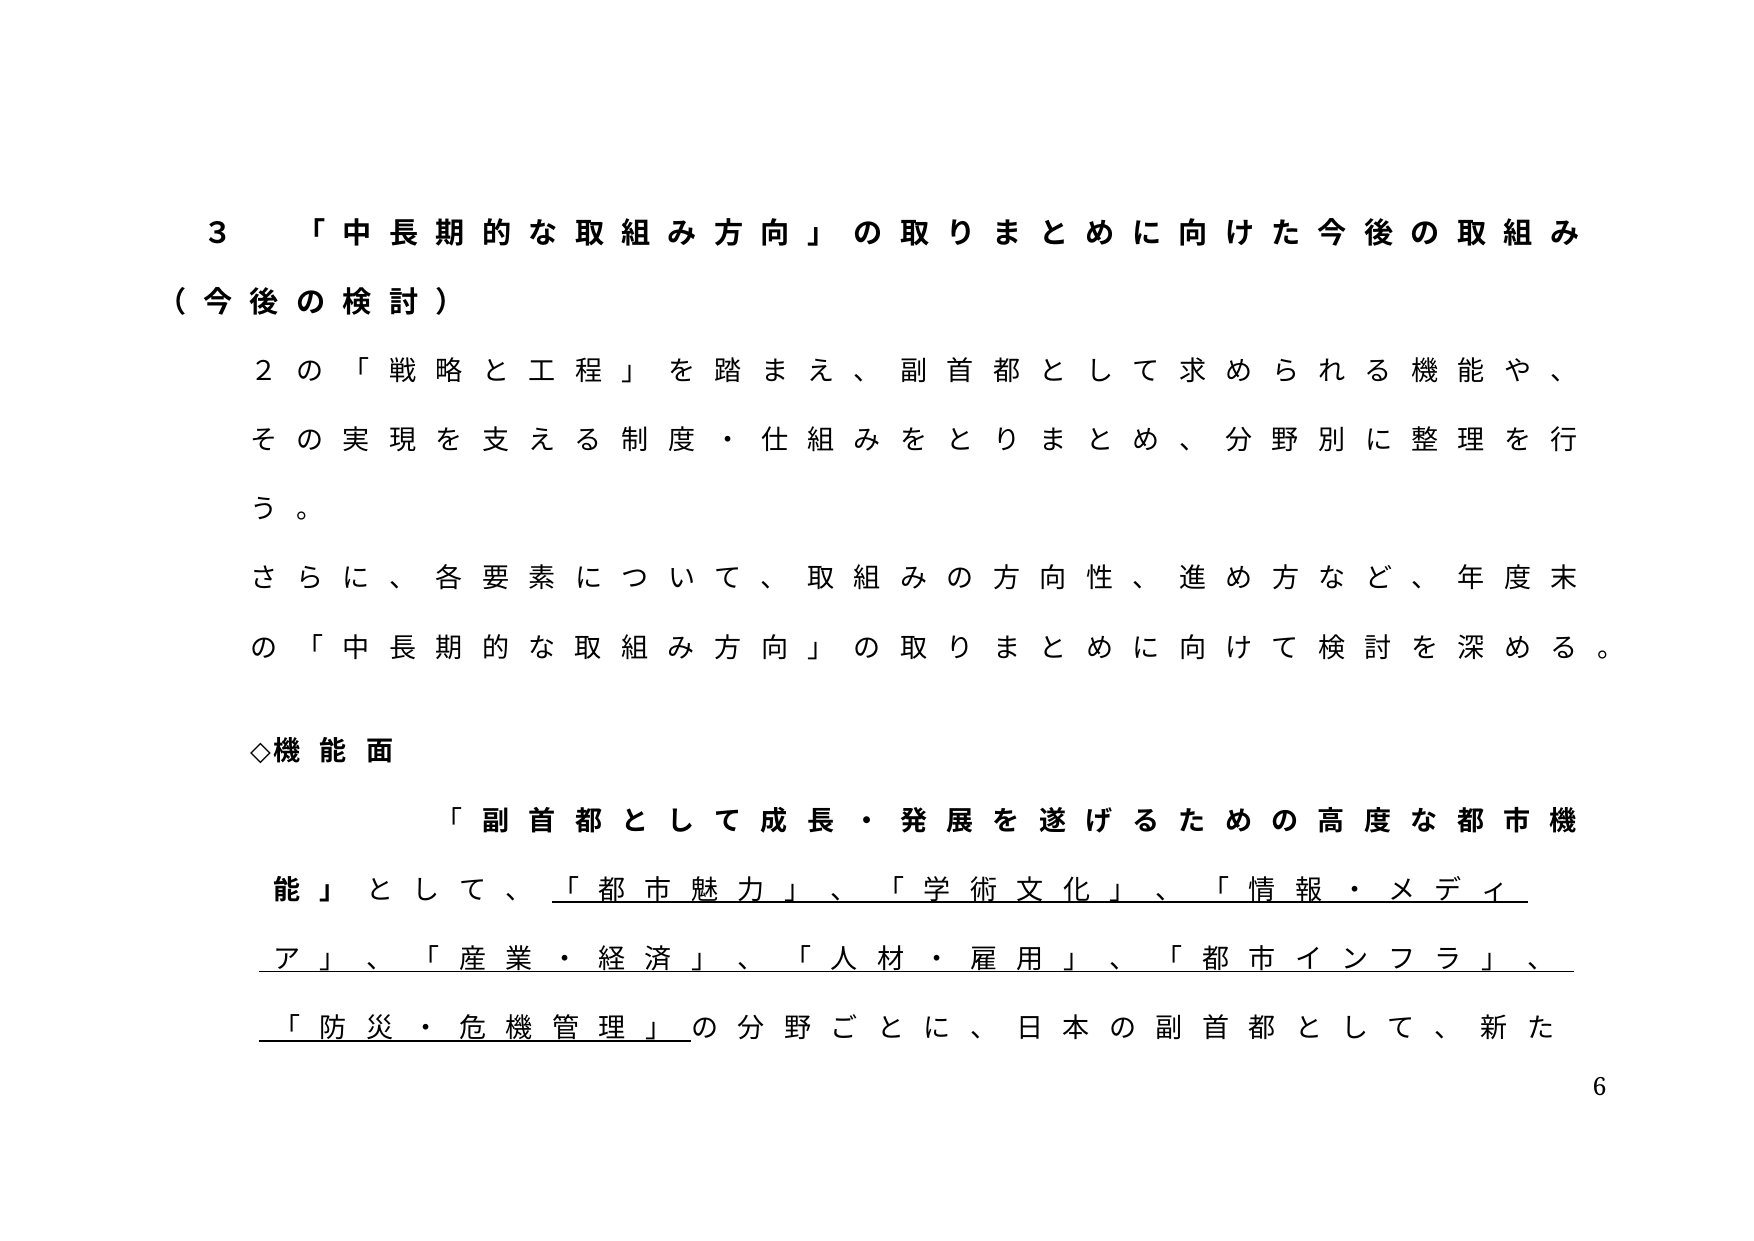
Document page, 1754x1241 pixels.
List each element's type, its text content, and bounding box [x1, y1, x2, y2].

text ◇機能面 [157, 714, 1597, 784]
text ３ 「中長期的な取組み方向」の取りまとめに向けた今後の取組み（今後の検討） [157, 196, 1597, 334]
text さらに、各要素について、取組みの方向性、進め方など、年度末の「中長期的な取組み方向」の取りまとめに向けて検討を深める。 [227, 542, 1597, 680]
text ２の「戦略と工程」を踏まえ、副首都として求められる機能や、その実現を支える制度・仕組みをとりまとめ、分野別に整理を行う。 [227, 334, 1597, 542]
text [157, 784, 1597, 1060]
